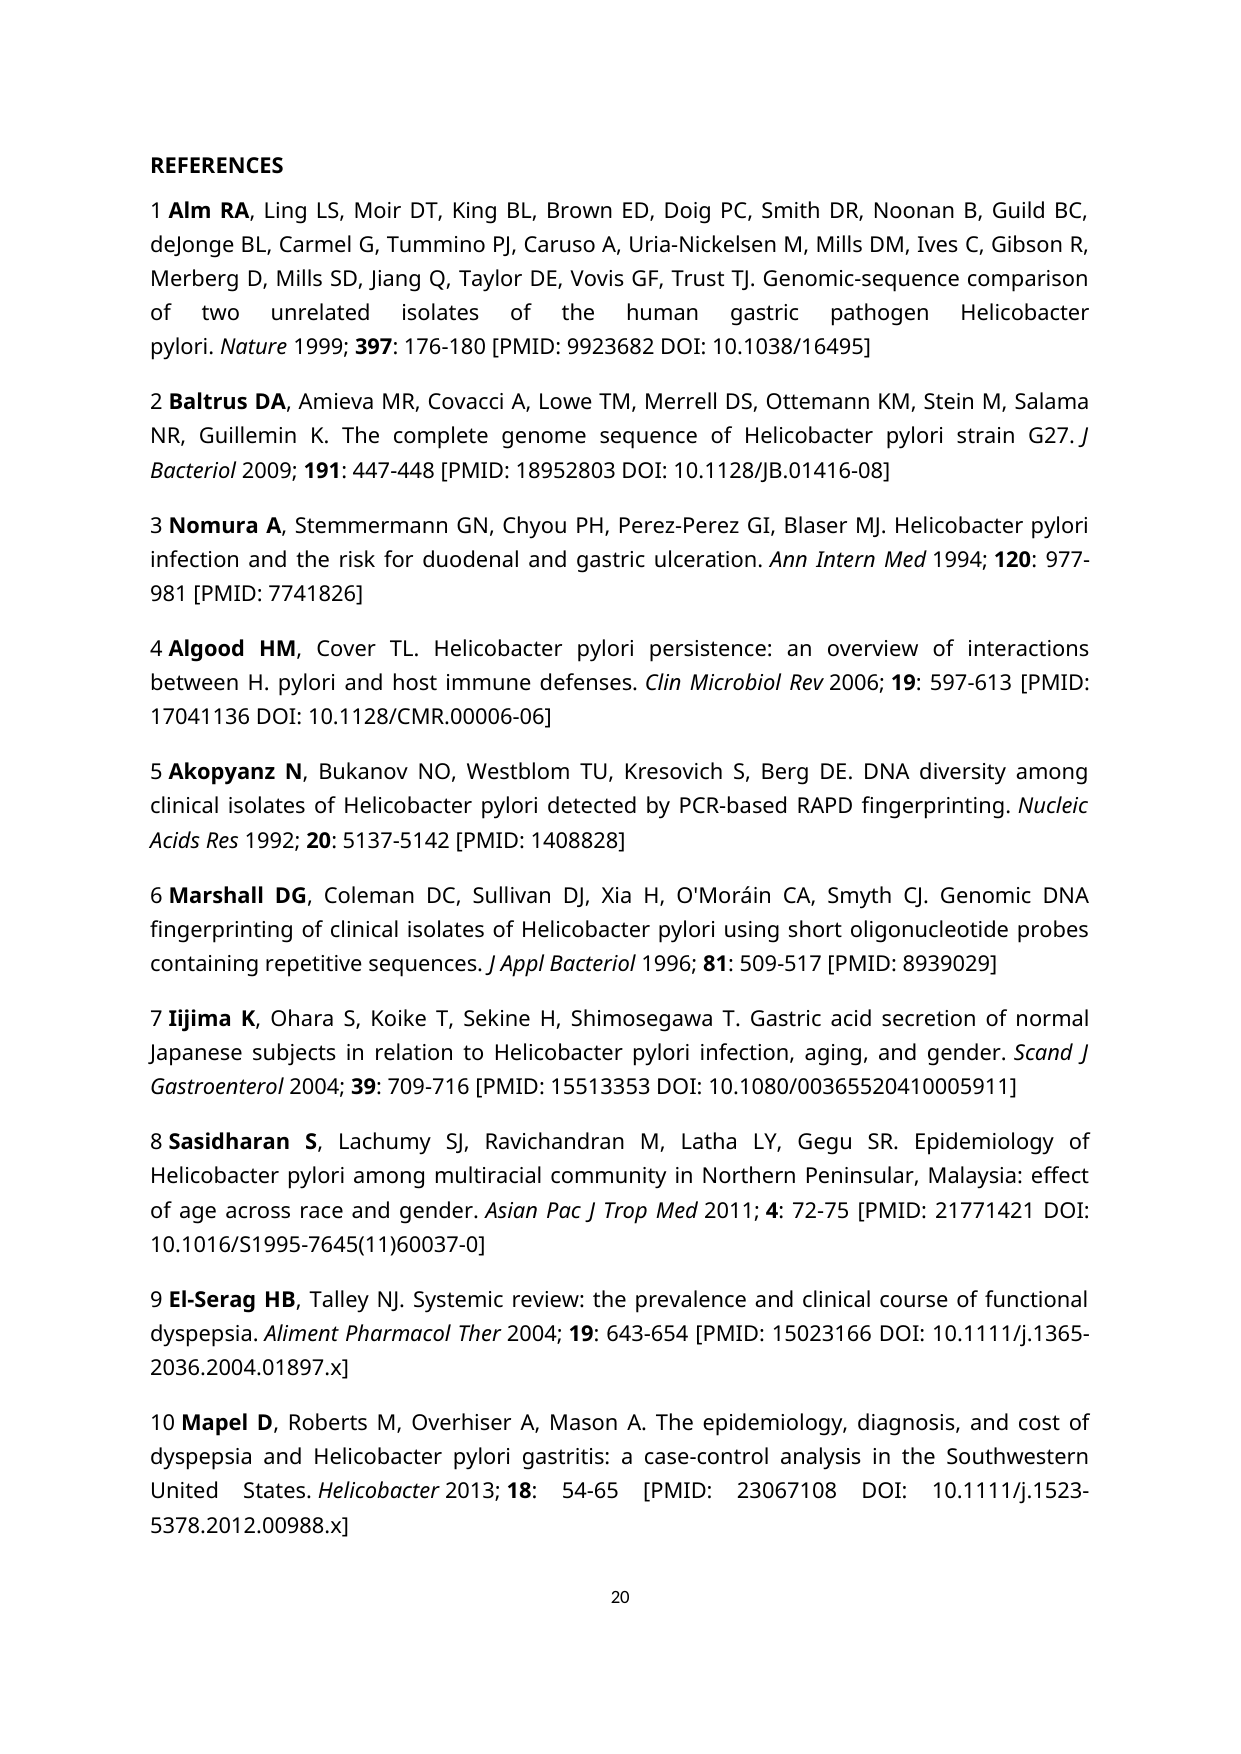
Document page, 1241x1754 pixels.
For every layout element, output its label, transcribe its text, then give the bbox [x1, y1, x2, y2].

text 10 Mapel D, Roberts M, Overhiser A, Mason A. The epidemiology, diagnosis, and cost of dyspepsia and Helicobacter pylori gastritis: a case-control analysis in the Southwestern United States. Helicobacter 2013; 18: 54-65 [PMID: 23067108 DOI: 10.1111/j.1523-5378.2012.00988.x] [150, 1407, 1090, 1539]
text 3 Nomura A, Stemmermann GN, Chyou PH, Perez-Perez GI, Blaser MJ. Helicobacter pylori infection and the risk for duodenal and gastric ulceration. Ann Intern Med 1994; 120: 977-981 [PMID: 7741826] [150, 510, 1090, 608]
text 7 Iijima K, Ohara S, Koike T, Sekine H, Shimosegawa T. Gastric acid secretion of normal Japanese subjects in relation to Helicobacter pylori infection, aging, and gender. Scand J Gastroenterol 2004; 39: 709-716 [PMID: 15513353 DOI: 10.1080/00365520410005911] [150, 1003, 1090, 1101]
text 4 Algood HM, Cover TL. Helicobacter pylori persistence: an overview of interactions between H. pylori and host immune defenses. Clin Microbiol Rev 2006; 19: 597-613 [PMID: 17041136 DOI: 10.1128/CMR.00006-06] [150, 633, 1090, 731]
text 9 El-Serag HB, Talley NJ. Systemic review: the prevalence and clinical course of functional dyspepsia. Aliment Pharmacol Ther 2004; 19: 643-654 [PMID: 15023166 DOI: 10.1111/j.1365-2036.2004.01897.x] [150, 1284, 1090, 1382]
text 1 Alm RA, Ling LS, Moir DT, King BL, Brown ED, Doig PC, Smith DR, Noonan B, Guild BC, deJonge BL, Carmel G, Tummino PJ, Caruso A, Uria-Nickelsen M, Mills DM, Ives C, Gibson R, Merberg D, Mills SD, Jiang Q, Taylor DE, Vovis GF, Trust TJ. Genomic-sequence comparison of two unrelated isolates of the human gastric pathogen Helicobacter pylori. Nature 1999; 397: 176-180 [PMID: 9923682 DOI: 10.1038/16495] [150, 195, 1090, 361]
text 8 Sasidharan S, Lachumy SJ, Ravichandran M, Latha LY, Gegu SR. Epidemiology of Helicobacter pylori among multiracial community in Northern Peninsular, Malaysia: effect of age across race and gender. Asian Pac J Trop Med 2011; 4: 72-75 [PMID: 21771421 DOI: 10.1016/S1995-7645(11)60037-0] [150, 1126, 1090, 1259]
text 6 Marshall DG, Coleman DC, Sullivan DJ, Xia H, O'Moráin CA, Smyth CJ. Genomic DNA fingerprinting of clinical isolates of Helicobacter pylori using short oligonucleotide probes containing repetitive sequences. J Appl Bacteriol 1996; 81: 509-517 [PMID: 8939029] [150, 880, 1090, 978]
text 5 Akopyanz N, Bukanov NO, Westblom TU, Kresovich S, Berg DE. DNA diversity among clinical isolates of Helicobacter pylori detected by PCR-based RAPD fingerprinting. Nucleic Acids Res 1992; 20: 5137-5142 [PMID: 1408828] [150, 756, 1090, 854]
text 2 Baltrus DA, Amieva MR, Covacci A, Lowe TM, Merrell DS, Ottemann KM, Stein M, Salama NR, Guillemin K. The complete genome sequence of Helicobacter pylori strain G27. J Bacteriol 2009; 191: 447-448 [PMID: 18952803 DOI: 10.1128/JB.01416-08] [150, 386, 1090, 484]
text REFERENCES [150, 150, 1090, 180]
